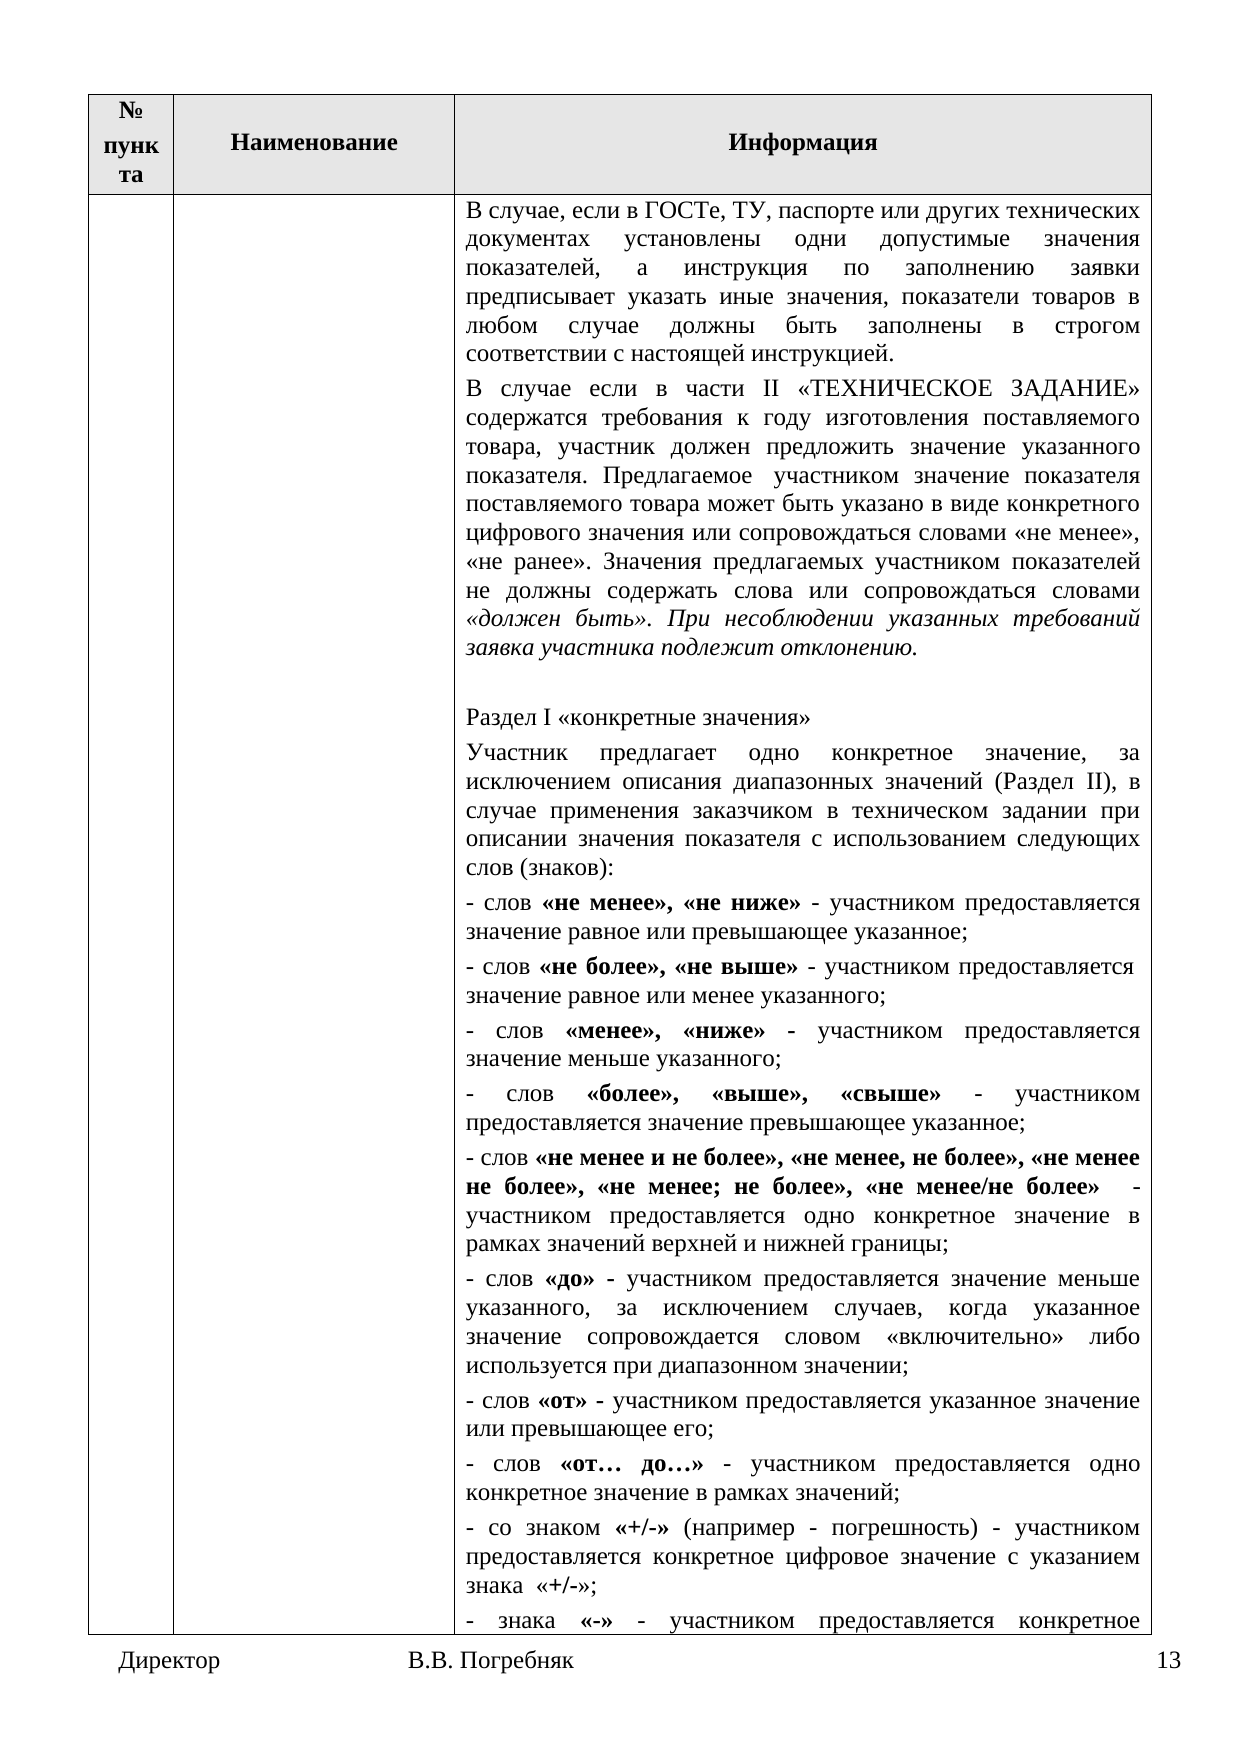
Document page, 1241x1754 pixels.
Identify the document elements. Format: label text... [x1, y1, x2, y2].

table_header Наименование [174, 95, 454, 194]
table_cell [174, 195, 454, 1633]
table_header Информация [455, 95, 1151, 194]
table_cell [89, 195, 173, 1633]
table_header № пункта [89, 95, 173, 194]
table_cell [455, 195, 1151, 1633]
